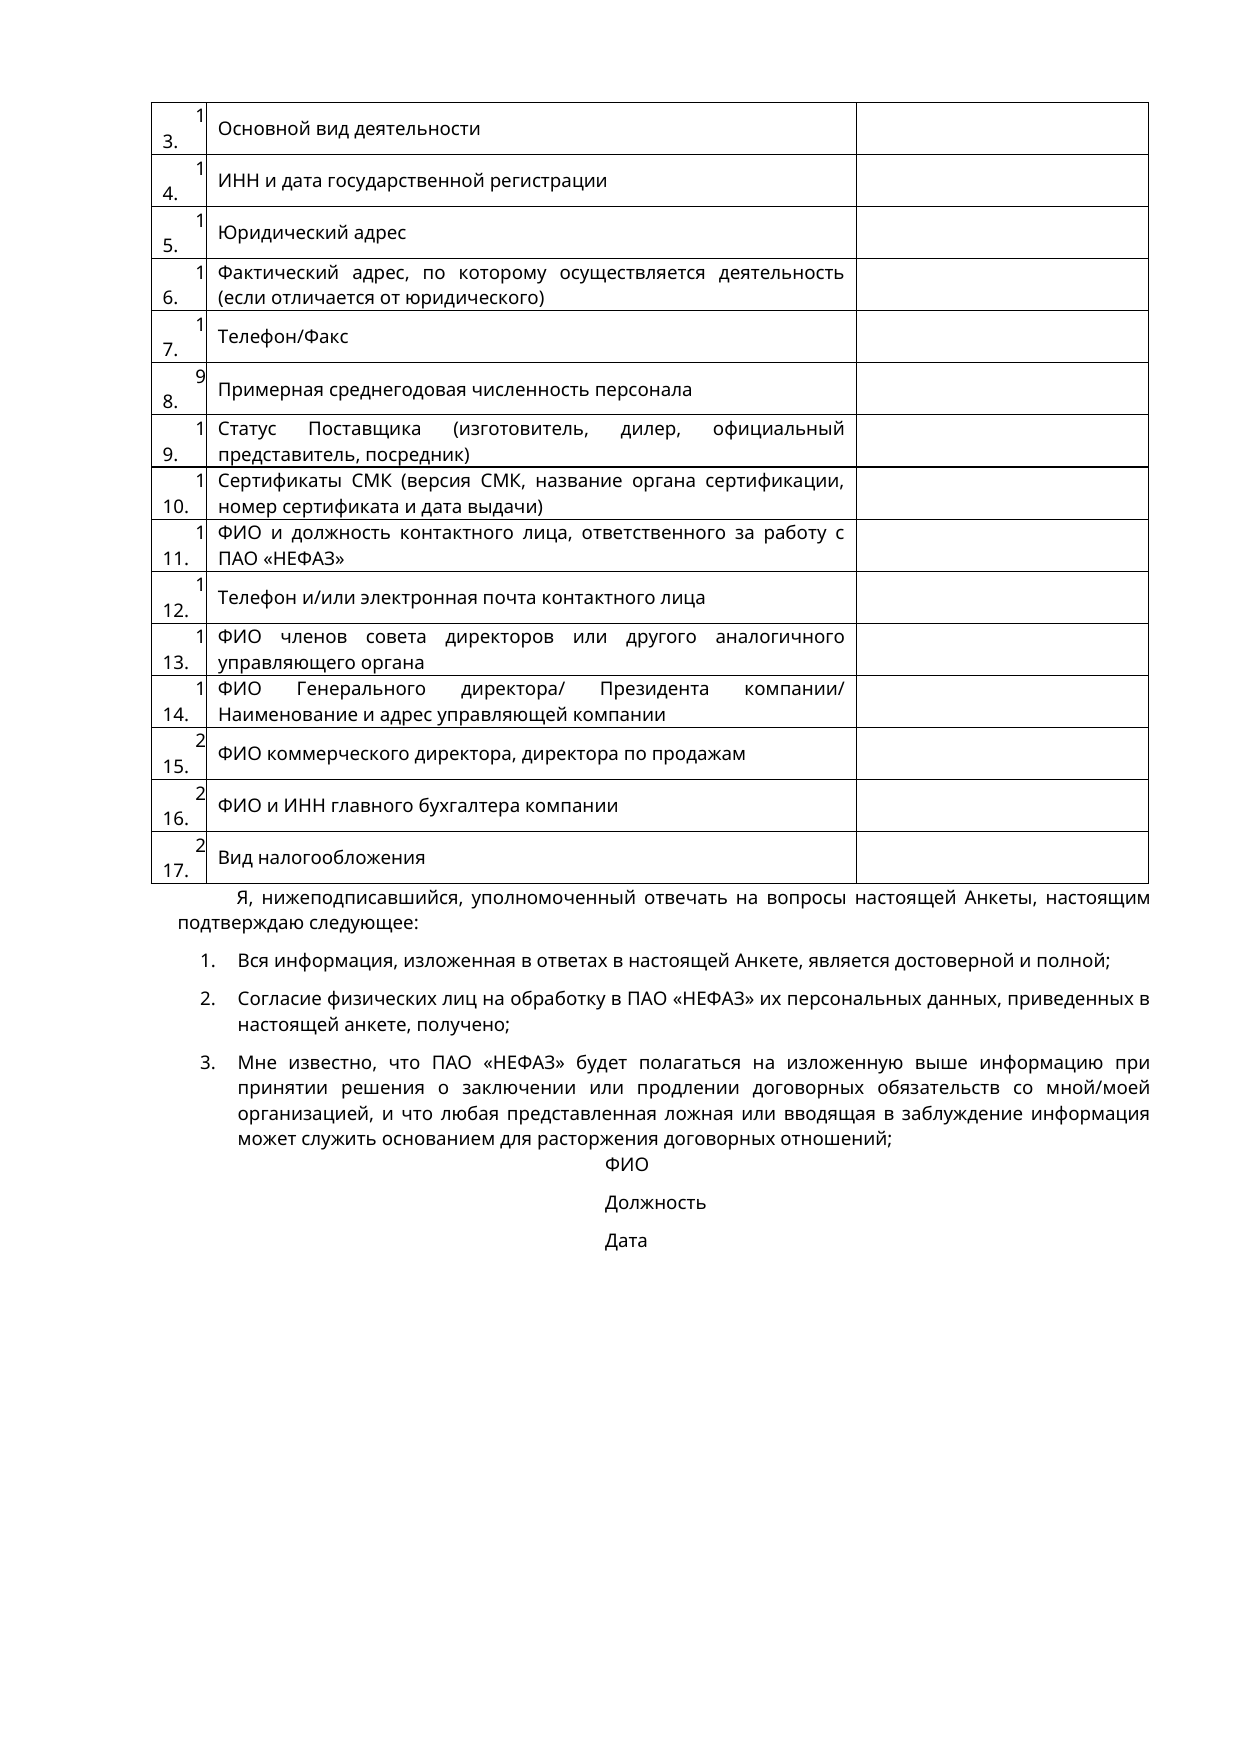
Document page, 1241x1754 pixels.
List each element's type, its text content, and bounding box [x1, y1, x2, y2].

table_cell [857, 676, 1148, 727]
table_cell Основной вид деятельности [207, 103, 856, 154]
list Вся информация, изложенная в ответах в настоящей Анкете, является достоверной и полной; [200, 948, 1152, 973]
list Мне известно, что ПАО «НЕФАЗ» будет полагаться на изложенную выше информацию при принятии решения о заключении или продлении договорных обязательств со мной/моей организацией, и что любая представленная ложная или вводящая в заблуждение информация может служить основанием для расторжения договорных отношений; [200, 1049, 1152, 1151]
table_cell Статус Поставщика (изготовитель, дилер, официальный представитель, посредник) [207, 415, 856, 466]
table_cell ФИО и должность контактного лица, ответственного за работу с ПАО «НЕФАЗ» [207, 520, 856, 571]
table_cell 215. [152, 728, 206, 779]
table_cell [857, 832, 1148, 883]
table_cell [857, 259, 1148, 310]
table_cell Юридический адрес [207, 207, 856, 258]
table_cell 113. [152, 624, 206, 675]
table_cell [857, 363, 1148, 414]
table_cell 111. [152, 520, 206, 571]
table_cell 16. [152, 259, 206, 310]
table_cell Телефон/Факс [207, 311, 856, 362]
table_cell 217. [152, 832, 206, 883]
table_cell [857, 207, 1148, 258]
table_cell [857, 624, 1148, 675]
table_cell [857, 780, 1148, 831]
table_cell Телефон и/или электронная почта контактного лица [207, 572, 856, 623]
table_cell ФИО коммерческого директора, директора по продажам [207, 728, 856, 779]
table_cell [857, 728, 1148, 779]
table_cell 14. [152, 155, 206, 206]
table_cell 17. [152, 311, 206, 362]
table_cell 110. [152, 468, 206, 518]
text Я, нижеподписавшийся, уполномоченный отвечать на вопросы настоящей Анкеты, настоящим подтверждаю следующее: [177, 884, 1152, 935]
table_cell ФИО Генерального директора/ Президента компании/ Наименование и адрес управляющей компании [207, 676, 856, 727]
table_cell [857, 468, 1148, 518]
table_cell Фактический адрес, по которому осуществляется деятельность (если отличается от юридического) [207, 259, 856, 310]
table_cell [857, 155, 1148, 206]
table_cell [857, 415, 1148, 466]
text Дата [162, 1227, 1152, 1253]
table_cell [857, 572, 1148, 623]
table_cell ИНН и дата государственной регистрации [207, 155, 856, 206]
table_cell 114. [152, 676, 206, 727]
list Согласие физических лиц на обработку в ПАО «НЕФАЗ» их персональных данных, приведенных в настоящей анкете, получено; [200, 986, 1152, 1037]
table_cell [857, 520, 1148, 571]
table_cell Примерная среднегодовая численность персонала [207, 363, 856, 414]
text Должность [162, 1189, 1152, 1215]
table_cell 216. [152, 780, 206, 831]
table_cell 98. [152, 363, 206, 414]
text ФИО [605, 1151, 1152, 1177]
table_cell 19. [152, 415, 206, 466]
table_cell 112. [152, 572, 206, 623]
table_cell Сертификаты СМК (версия СМК, название органа сертификации, номер сертификата и дата выдачи) [207, 468, 856, 518]
table_cell 13. [152, 103, 206, 154]
table_cell ФИО членов совета директоров или другого аналогичного управляющего органа [207, 624, 856, 675]
table_cell 15. [152, 207, 206, 258]
table_cell Вид налогообложения [207, 832, 856, 883]
table_cell ФИО и ИНН главного бухгалтера компании [207, 780, 856, 831]
table_cell [857, 311, 1148, 362]
table_cell [857, 103, 1148, 154]
